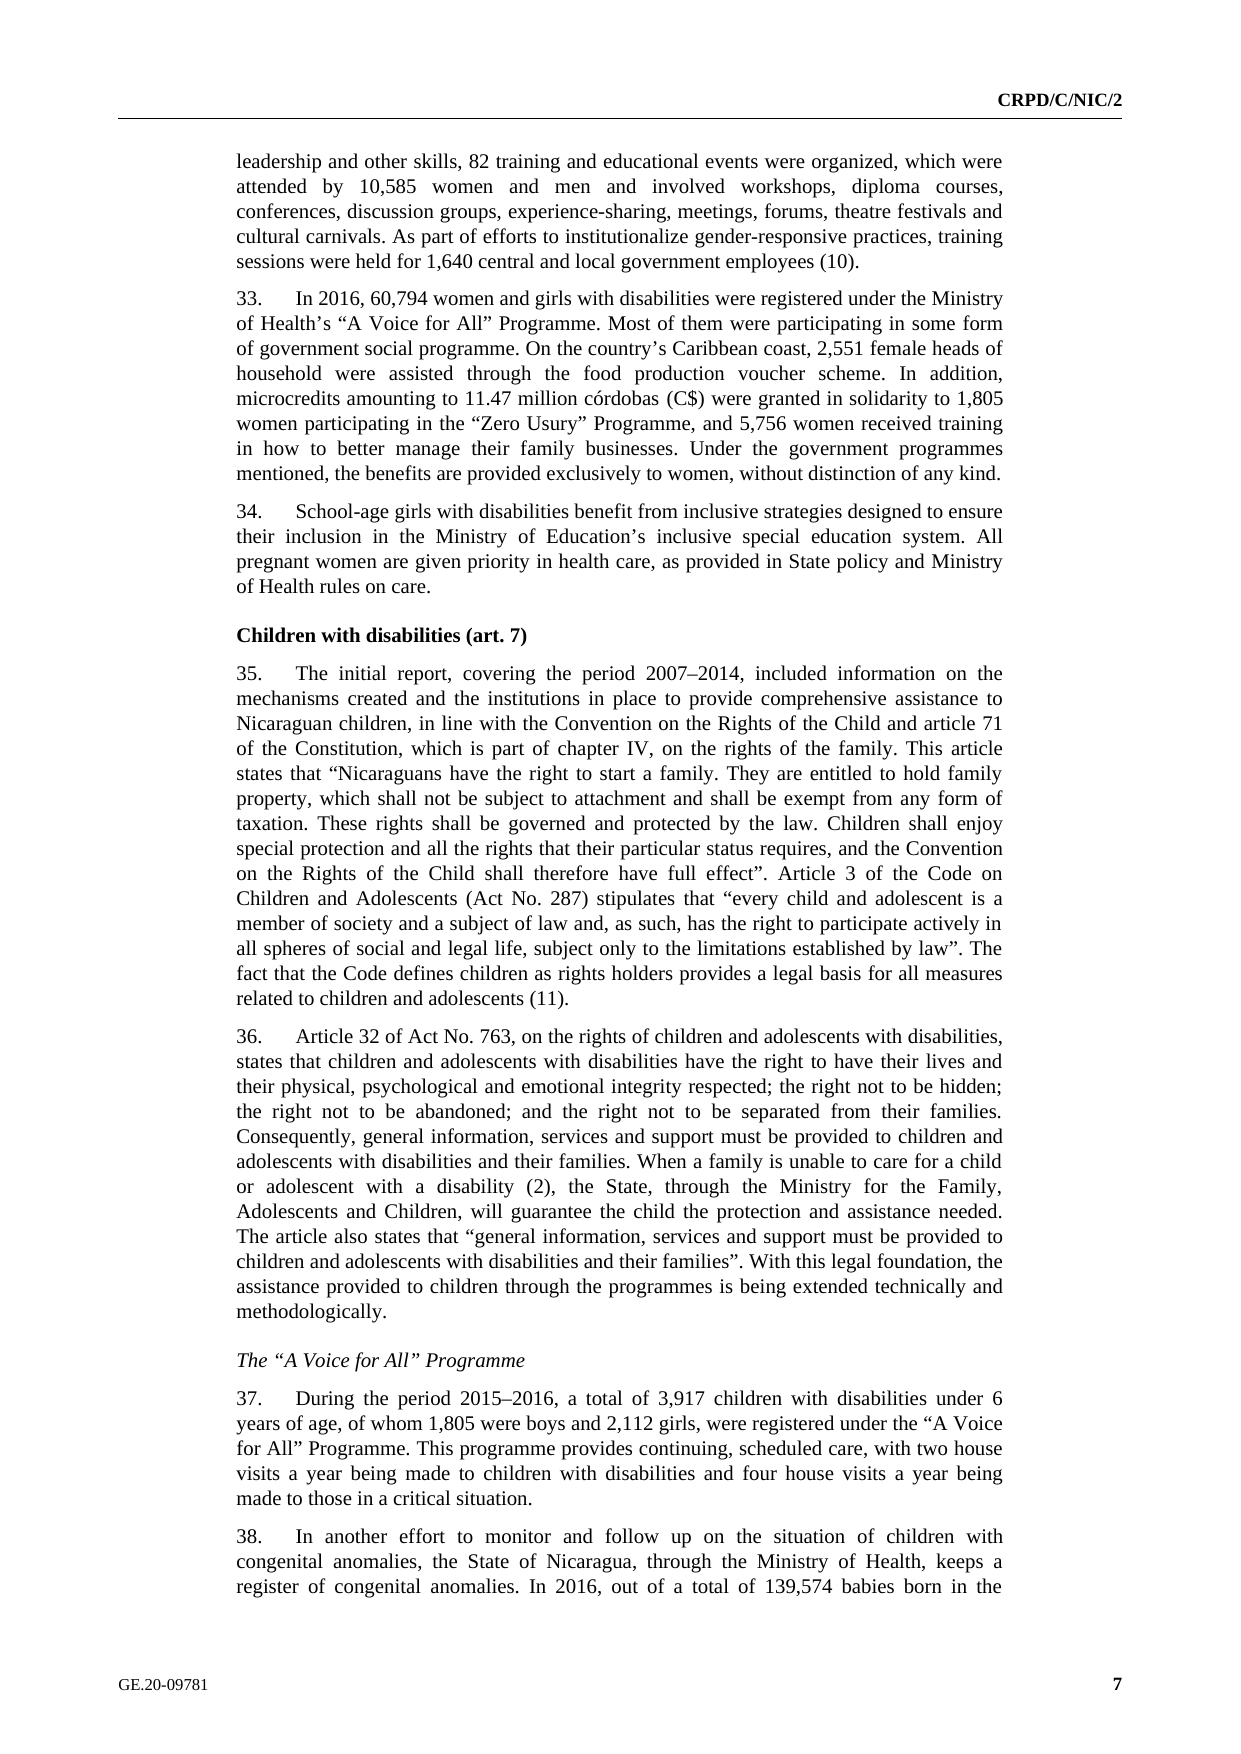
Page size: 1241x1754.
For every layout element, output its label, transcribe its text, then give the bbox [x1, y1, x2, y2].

text 35. The initial report, covering the period 2007–2014, included information on the mechanisms created and the institutions in place to provide comprehensive assistance to Nicaraguan children, in line with the Convention on the Rights of the Child and article 71 of the Constitution, which is part of chapter IV, on the rights of the family. This article states that “Nicaraguans have the right to start a family. They are entitled to hold family property, which shall not be subject to attachment and shall be exempt from any form of taxation. These rights shall be governed and protected by the law. Children shall enjoy special protection and all the rights that their particular status requires, and the Convention on the Rights of the Child shall therefore have full effect”. Article 3 of the Code on Children and Adolescents (Act No. 287) stipulates that “every child and adolescent is a member of society and a subject of law and, as such, has the right to participate actively in all spheres of social and legal life, subject only to the limitations established by law”. The fact that the Code defines children as rights holders provides a legal basis for all measures related to children and adolescents (11). [236, 660, 1004, 1010]
text 36. Article 32 of Act No. 763, on the rights of children and adolescents with disabilities, states that children and adolescents with disabilities have the right to have their lives and their physical, psychological and emotional integrity respected; the right not to be hidden; the right not to be abandoned; and the right not to be separated from their families. Consequently, general information, services and support must be provided to children and adolescents with disabilities and their families. When a family is unable to care for a child or adolescent with a disability (2), the State, through the Ministry for the Family, Adolescents and Children, will guarantee the child the protection and assistance needed. The article also states that “general information, services and support must be provided to children and adolescents with disabilities and their families”. With this legal foundation, the assistance provided to children through the programmes is being extended technically and methodologically. [236, 1023, 1004, 1323]
text 34. School-age girls with disabilities benefit from inclusive strategies designed to ensure their inclusion in the Ministry of Education’s inclusive special education system. All pregnant women are given priority in health care, as provided in State policy and Ministry of Health rules on care. [236, 498, 1004, 598]
text 37. During the period 2015–2016, a total of 3,917 children with disabilities under 6 years of age, of whom 1,805 were boys and 2,112 girls, were registered under the “A Voice for All” Programme. This programme provides continuing, scheduled care, with two house visits a year being made to children with disabilities and four house visits a year being made to those in a critical situation. [236, 1385, 1004, 1510]
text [236, 148, 1004, 273]
text Children with disabilities (art. 7) [118, 623, 1004, 648]
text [236, 1523, 1004, 1598]
text 33. In 2016, 60,794 women and girls with disabilities were registered under the Ministry of Health’s “A Voice for All” Programme. Most of them were participating in some form of government social programme. On the country’s Caribbean coast, 2,551 female heads of household were assisted through the food production voucher scheme. In addition, microcredits amounting to 11.47 million córdobas (C$) were granted in solidarity to 1,805 women participating in the “Zero Usury” Programme, and 5,756 women received training in how to better manage their family businesses. Under the government programmes mentioned, the benefits are provided exclusively to women, without distinction of any kind. [236, 285, 1004, 485]
text The “A Voice for All” Programme [118, 1348, 1004, 1373]
